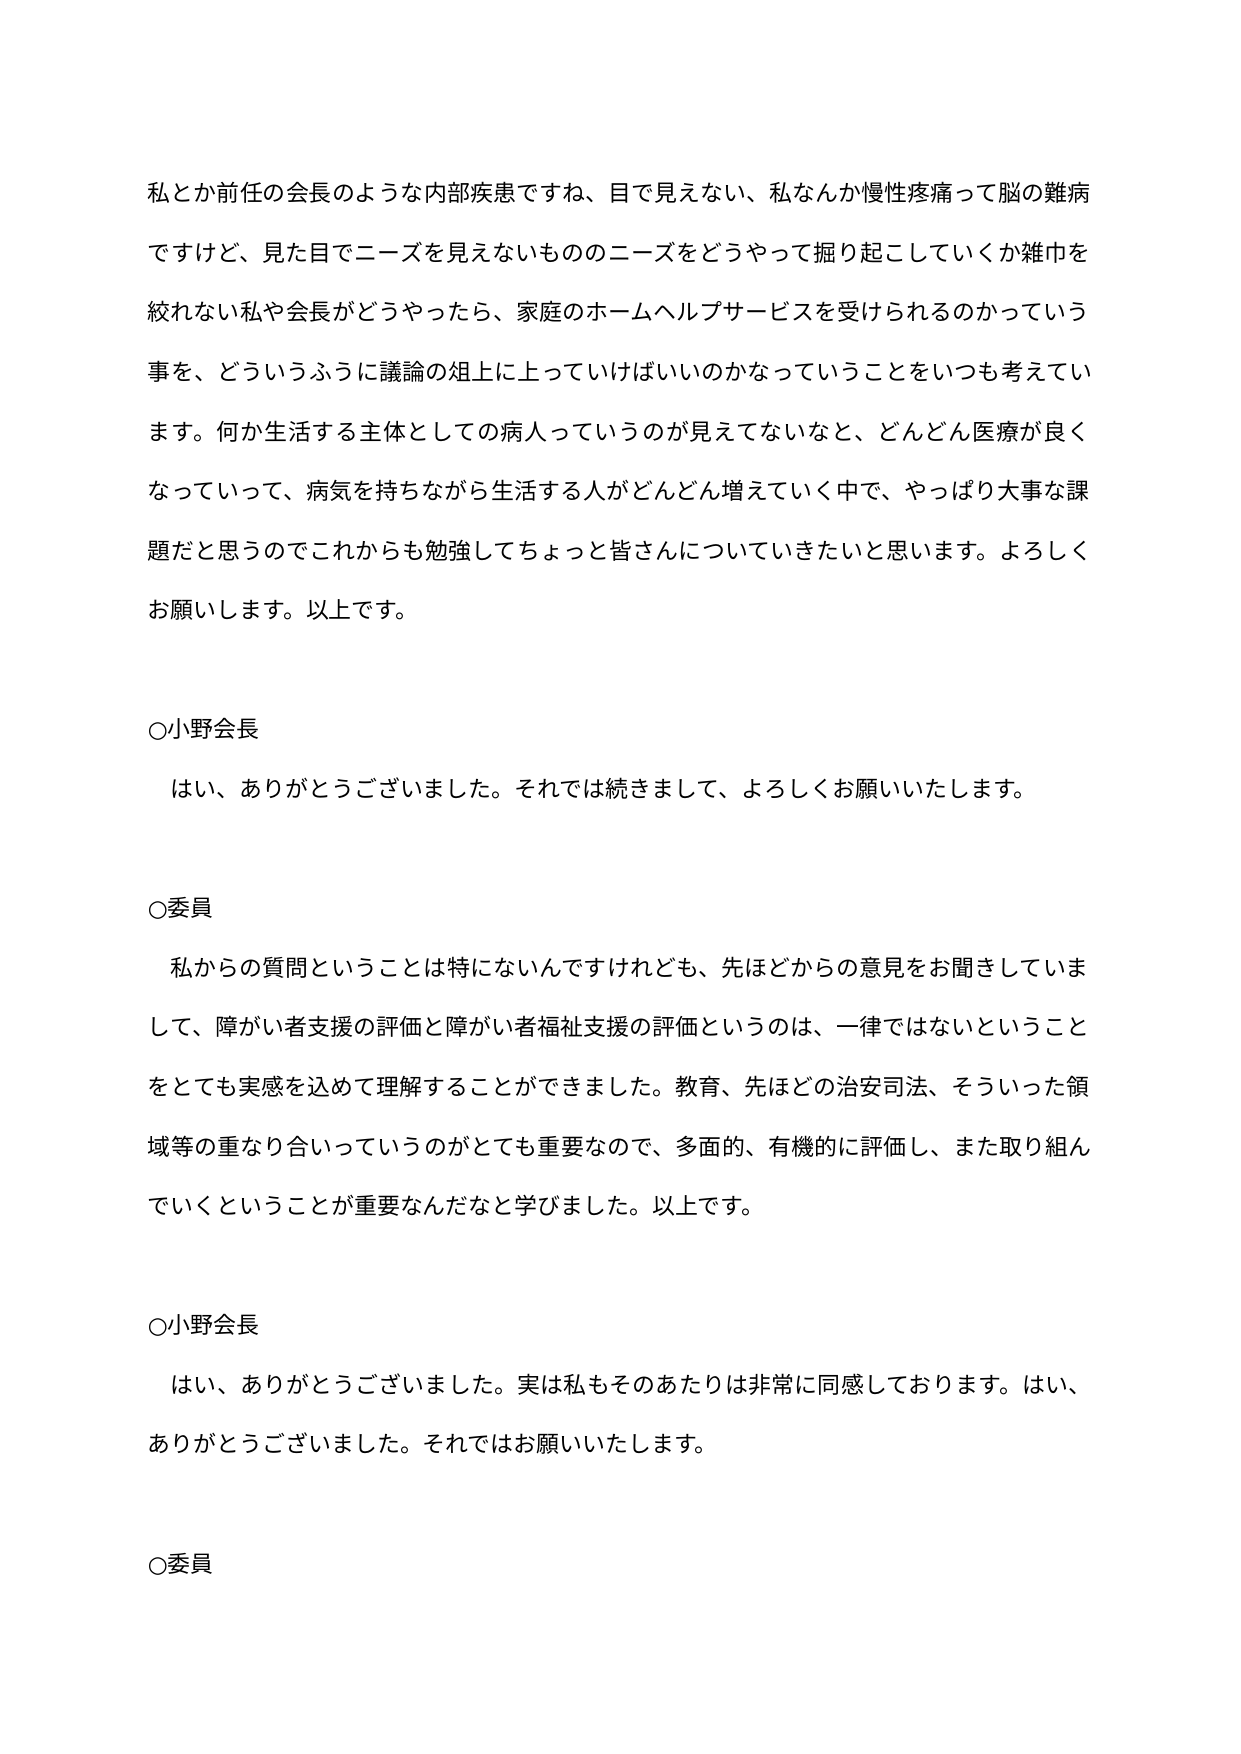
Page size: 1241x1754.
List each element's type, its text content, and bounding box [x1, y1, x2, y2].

text ○小野会長 [148, 698, 1092, 758]
text はい、ありがとうございました。実は私もそのあたりは非常に同感しております。はい、ありがとうございました。それではお願いいたします。 [148, 1354, 1092, 1473]
text はい、ありがとうございました。それでは続きまして、よろしくお願いいたします。 [148, 758, 1092, 817]
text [148, 162, 1092, 639]
text 私からの質問ということは特にないんですけれども、先ほどからの意見をお聞きしていまして、障がい者支援の評価と障がい者福祉支援の評価というのは、一律ではないということをとても実感を込めて理解することができました。教育、先ほどの治安司法、そういった領域等の重なり合いっていうのがとても重要なので、多面的、有機的に評価し、また取り組んでいくということが重要なんだなと学びました。以上です。 [148, 937, 1092, 1234]
text ○小野会長 [148, 1294, 1092, 1354]
text ○委員 [148, 1532, 1092, 1592]
text ○委員 [148, 877, 1092, 937]
